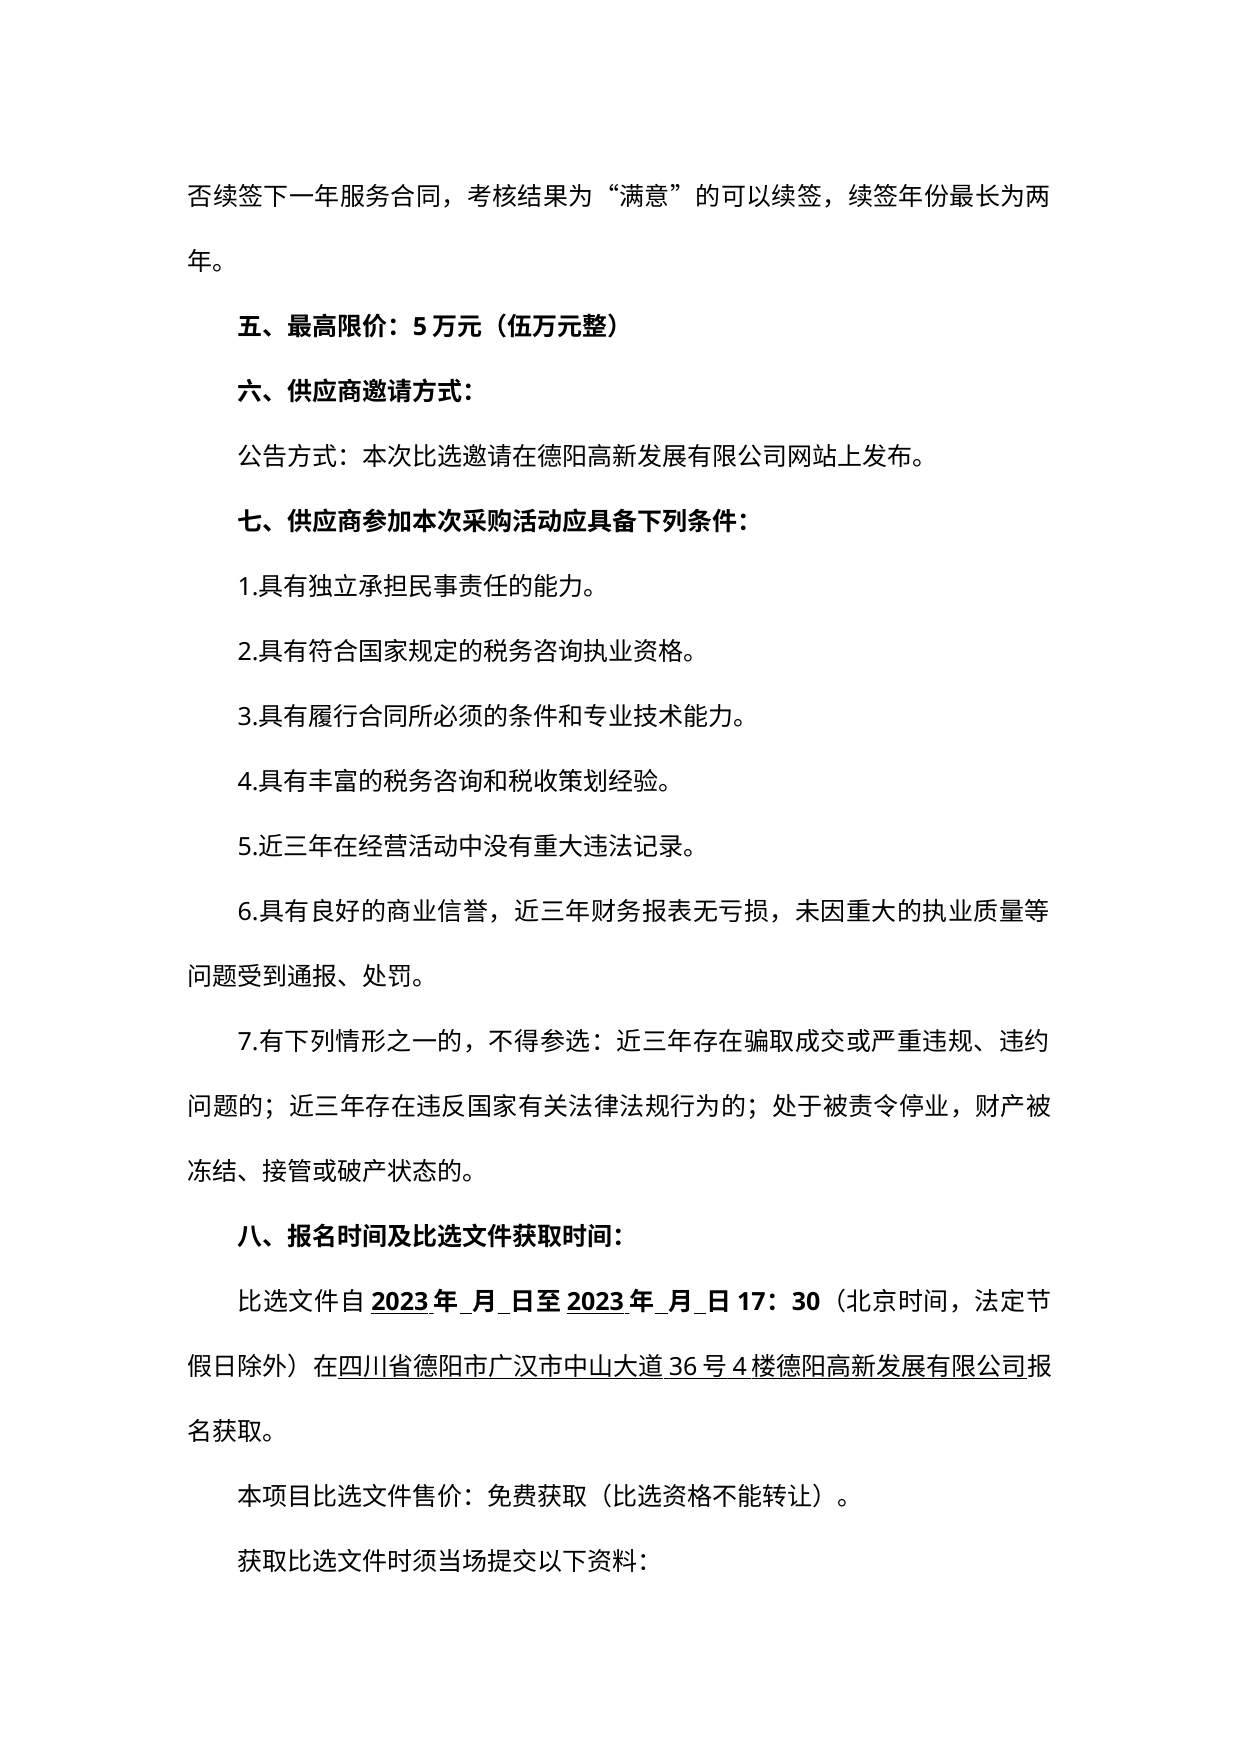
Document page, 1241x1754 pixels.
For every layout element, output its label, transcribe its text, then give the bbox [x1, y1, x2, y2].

text 4.具有丰富的税务咨询和税收策划经验。 [187, 747, 1053, 812]
text 六、供应商邀请方式： [187, 357, 1053, 422]
text 七、供应商参加本次采购活动应具备下列条件： [187, 487, 1053, 552]
text 7.有下列情形之一的，不得参选：近三年存在骗取成交或严重违规、违约问题的；近三年存在违反国家有关法律法规行为的；处于被责令停业，财产被冻结、接管或破产状态的。 [187, 1007, 1053, 1202]
text 3.具有履行合同所必须的条件和专业技术能力。 [187, 682, 1053, 747]
text 2.具有符合国家规定的税务咨询执业资格。 [187, 617, 1053, 682]
text 5.近三年在经营活动中没有重大违法记录。 [187, 812, 1053, 877]
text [187, 162, 1053, 292]
text 五、最高限价：5万元（伍万元整） [187, 292, 1053, 357]
text 比选文件自2023年 月 日至2023年 月 日17：30（北京时间，法定节假日除外）在四川省德阳市广汉市中山大道36号4楼德阳高新发展有限公司报名获取。 [187, 1267, 1053, 1462]
text 6.具有良好的商业信誉，近三年财务报表无亏损，未因重大的执业质量等问题受到通报、处罚。 [187, 877, 1053, 1007]
text 八、报名时间及比选文件获取时间： [187, 1202, 1053, 1267]
text 公告方式：本次比选邀请在德阳高新发展有限公司网站上发布。 [187, 422, 1053, 487]
text 本项目比选文件售价：免费获取（比选资格不能转让）。 [187, 1462, 1053, 1527]
text 获取比选文件时须当场提交以下资料： [187, 1527, 1053, 1592]
text 1.具有独立承担民事责任的能力。 [187, 552, 1053, 617]
